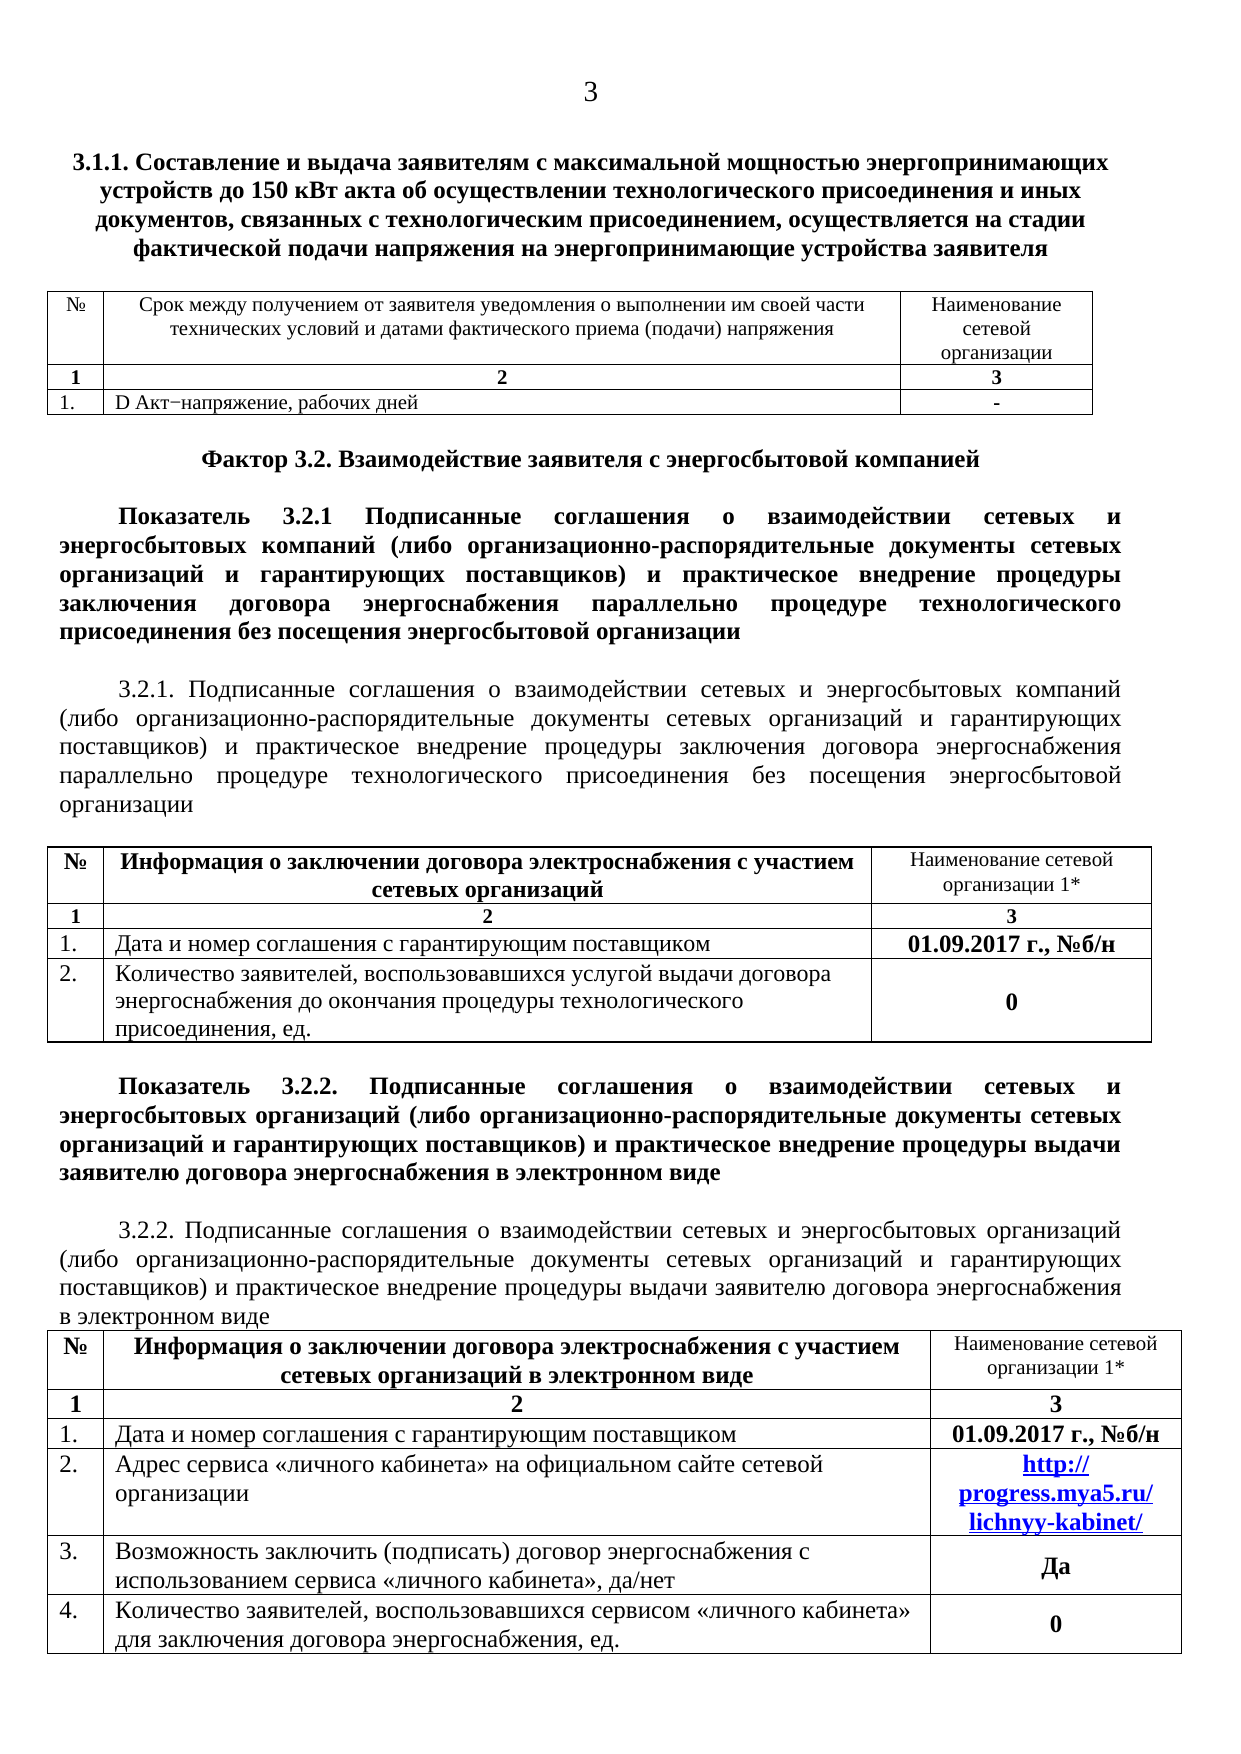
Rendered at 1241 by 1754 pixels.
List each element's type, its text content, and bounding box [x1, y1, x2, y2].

table_cell 01.09.2017 г., №б/н [872, 929, 1151, 957]
table_cell 2. [48, 1449, 103, 1535]
text 3.2.1. Подписанные соглашения о взаимодействии сетевых и энергосбытовых компаний (либо организационно-распорядительные документы сетевых организаций и гарантирующих поставщиков) и практическое внедрение процедуры заключения договора энергоснабжения параллельно процедуре технологического присоединения без посещения энергосбытовой организации [59, 674, 1122, 818]
table_cell 3 [901, 365, 1092, 389]
table_header № [48, 292, 103, 364]
table_cell 3 [931, 1390, 1181, 1418]
table_cell 1 [48, 365, 103, 389]
text Показатель 3.2.1 Подписанные соглашения о взаимодействии сетевых и энергосбытовых компаний (либо организационно-распорядительные документы сетевых организаций и гарантирующих поставщиков) и практическое внедрение процедуры заключения договора энергоснабжения параллельно процедуре технологического присоединения без посещения энергосбытовой организации [59, 501, 1122, 645]
table_cell 1. [48, 390, 103, 414]
table_cell http://progress.mya5.ru/lichnyy-kabinet/ [931, 1449, 1181, 1535]
table_cell Адрес сервиса «личного кабинета» на официальном сайте сетевой организации [104, 1449, 930, 1535]
table_header Наименование сетевой организации [901, 292, 1092, 364]
table_cell 0 [872, 959, 1151, 1041]
table_cell Количество заявителей, воспользовавшихся услугой выдачи договора энергоснабжения до окончания процедуры технологического присоединения, ед. [104, 959, 871, 1041]
text Показатель 3.2.2. Подписанные соглашения о взаимодействии сетевых и энергосбытовых организаций (либо организационно-распорядительные документы сетевых организаций и гарантирующих поставщиков) и практическое внедрение процедуры выдачи заявителю договора энергоснабжения в электронном виде [59, 1071, 1122, 1186]
table_cell 1. [48, 929, 103, 957]
table_header № [48, 848, 103, 903]
table_header Информация о заключении договора электроснабжения с участием сетевых организаций в электронном виде [104, 1331, 930, 1388]
table_cell D Акт−напряжение, рабочих дней [104, 390, 900, 414]
table_cell 2 [104, 1390, 930, 1418]
table_cell 01.09.2017 г., №б/н [931, 1419, 1181, 1448]
table_cell 2 [104, 904, 871, 928]
table_header Срок между получением от заявителя уведомления о выполнении им своей части технических условий и датами фактического приема (подачи) напряжения [104, 292, 900, 364]
table_cell 1 [48, 904, 103, 928]
table_cell 1 [48, 1390, 103, 1418]
table_cell 2 [104, 365, 900, 389]
text 3.2.2. Подписанные соглашения о взаимодействии сетевых и энергосбытовых организаций (либо организационно-распорядительные документы сетевых организаций и гарантирующих поставщиков) и практическое внедрение процедуры выдачи заявителю договора энергоснабжения в электронном виде [59, 1215, 1122, 1330]
table_cell Возможность заключить (подписать) договор энергоснабжения с использованием сервиса «личного кабинета», да/нет [104, 1536, 930, 1594]
table_cell Да [931, 1536, 1181, 1594]
table_header Наименование сетевой организации 1* [931, 1331, 1181, 1388]
table_cell Дата и номер соглашения с гарантирующим поставщиком [104, 1419, 930, 1448]
table_cell Дата и номер соглашения с гарантирующим поставщиком [104, 929, 871, 957]
table_cell 3. [48, 1536, 103, 1594]
table_cell 3 [872, 904, 1151, 928]
table_cell Количество заявителей, воспользовавшихся сервисом «личного кабинета» для заключения договора энергоснабжения, ед. [104, 1595, 930, 1652]
table_header Информация о заключении договора электроснабжения с участием сетевых организаций [104, 848, 871, 903]
table_cell 1. [48, 1419, 103, 1448]
text 3.1.1. Составление и выдача заявителям с максимальной мощностью энергопринимающих устройств до 150 кВт акта об осуществлении технологического присоединения и иных документов, связанных с технологическим присоединением, осуществляется на стадии фактической подачи напряжения на энергопринимающие устройства заявителя [59, 147, 1122, 262]
table_cell - [901, 390, 1092, 414]
table_header Наименование сетевой организации 1* [872, 848, 1151, 903]
table_cell 0 [931, 1595, 1181, 1652]
table_cell 4. [48, 1595, 103, 1652]
table_header № [48, 1331, 103, 1388]
text Фактор 3.2. Взаимодействие заявителя с энергосбытовой компанией [59, 444, 1122, 473]
table_cell 2. [48, 959, 103, 1041]
